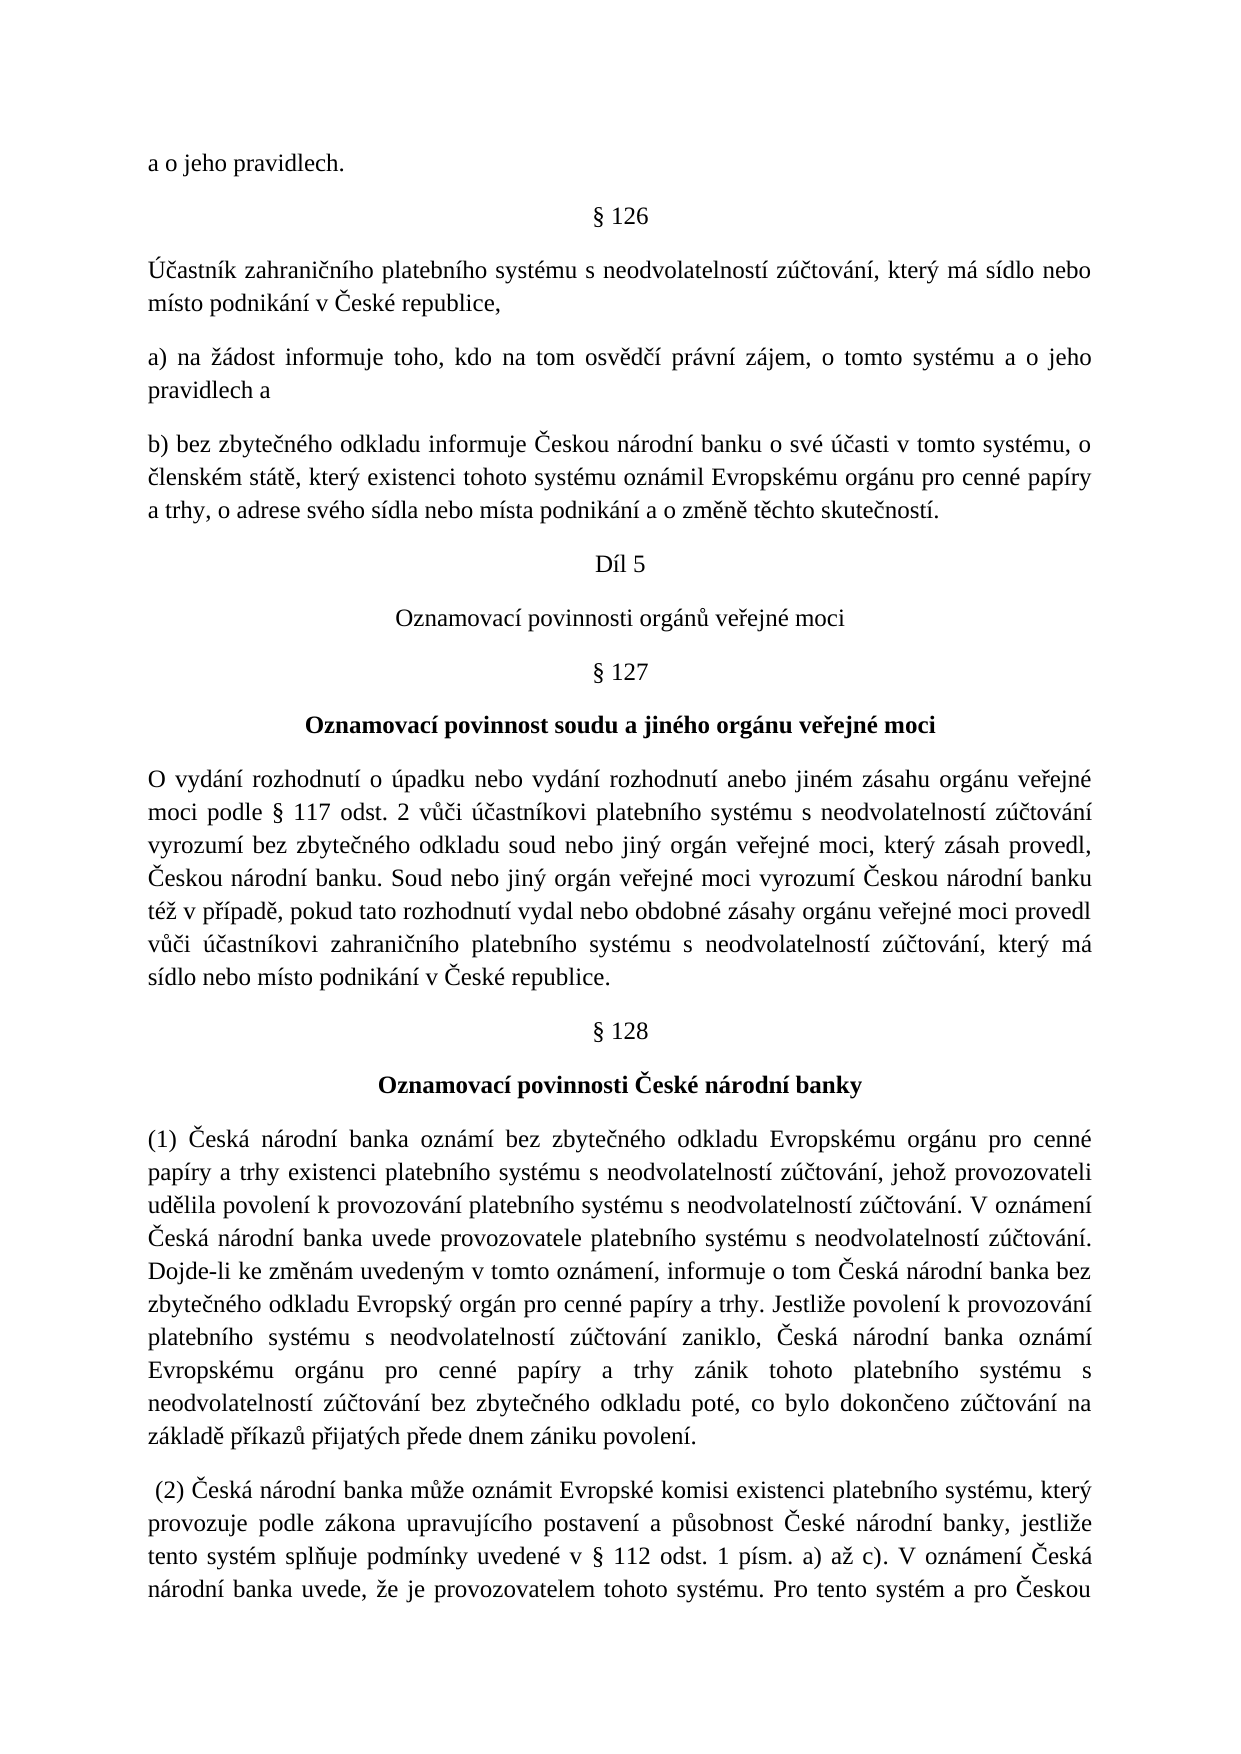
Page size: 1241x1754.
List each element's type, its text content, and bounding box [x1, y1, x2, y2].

text § 126 [148, 201, 1093, 230]
text Díl 5 [148, 549, 1093, 578]
text Oznamovací povinnosti orgánů veřejné moci [148, 603, 1093, 632]
text § 128 [148, 1016, 1093, 1045]
text Oznamovací povinnost soudu a jiného orgánu veřejné moci [148, 711, 1093, 739]
text Účastník zahraničního platebního systému s neodvolatelností zúčtování, který má sídlo nebo místo podnikání v České republice, [148, 255, 1093, 317]
text § 127 [148, 657, 1093, 685]
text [148, 1475, 1093, 1603]
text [148, 148, 1093, 176]
text b) bez zbytečného odkladu informuje Českou národní banku o své účasti v tomto systému, o členském státě, který existenci tohoto systému oznámil Evropskému orgánu pro cenné papíry a trhy, o adrese svého sídla nebo místa podnikání a o změně těchto skutečností. [148, 429, 1093, 524]
text a) na žádost informuje toho, kdo na tom osvědčí právní zájem, o tomto systému a o jeho pravidlech a [148, 342, 1093, 404]
text O vydání rozhodnutí o úpadku nebo vydání rozhodnutí anebo jiném zásahu orgánu veřejné moci podle § 117 odst. 2 vůči účastníkovi platebního systému s neodvolatelností zúčtování vyrozumí bez zbytečného odkladu soud nebo jiný orgán veřejné moci, který zásah provedl, Českou národní banku. Soud nebo jiný orgán veřejné moci vyrozumí Českou národní banku též v případě, pokud tato rozhodnutí vydal nebo obdobné zásahy orgánu veřejné moci provedl vůči účastníkovi zahraničního platebního systému s neodvolatelností zúčtování, který má sídlo nebo místo podnikání v České republice. [148, 764, 1093, 991]
text Oznamovací povinnosti České národní banky [148, 1070, 1093, 1099]
text (1) Česká národní banka oznámí bez zbytečného odkladu Evropskému orgánu pro cenné papíry a trhy existenci platebního systému s neodvolatelností zúčtování, jehož provozovateli udělila povolení k provozování platebního systému s neodvolatelností zúčtování. V oznámení Česká národní banka uvede provozovatele platebního systému s neodvolatelností zúčtování. Dojde-li ke změnám uvedeným v tomto oznámení, informuje o tom Česká národní banka bez zbytečného odkladu Evropský orgán pro cenné papíry a trhy. Jestliže povolení k provozování platebního systému s neodvolatelností zúčtování zaniklo, Česká národní banka oznámí Evropskému orgánu pro cenné papíry a trhy zánik tohoto platebního systému s neodvolatelností zúčtování bez zbytečného odkladu poté, co bylo dokončeno zúčtování na základě příkazů přijatých přede dnem zániku povolení. [148, 1124, 1093, 1450]
